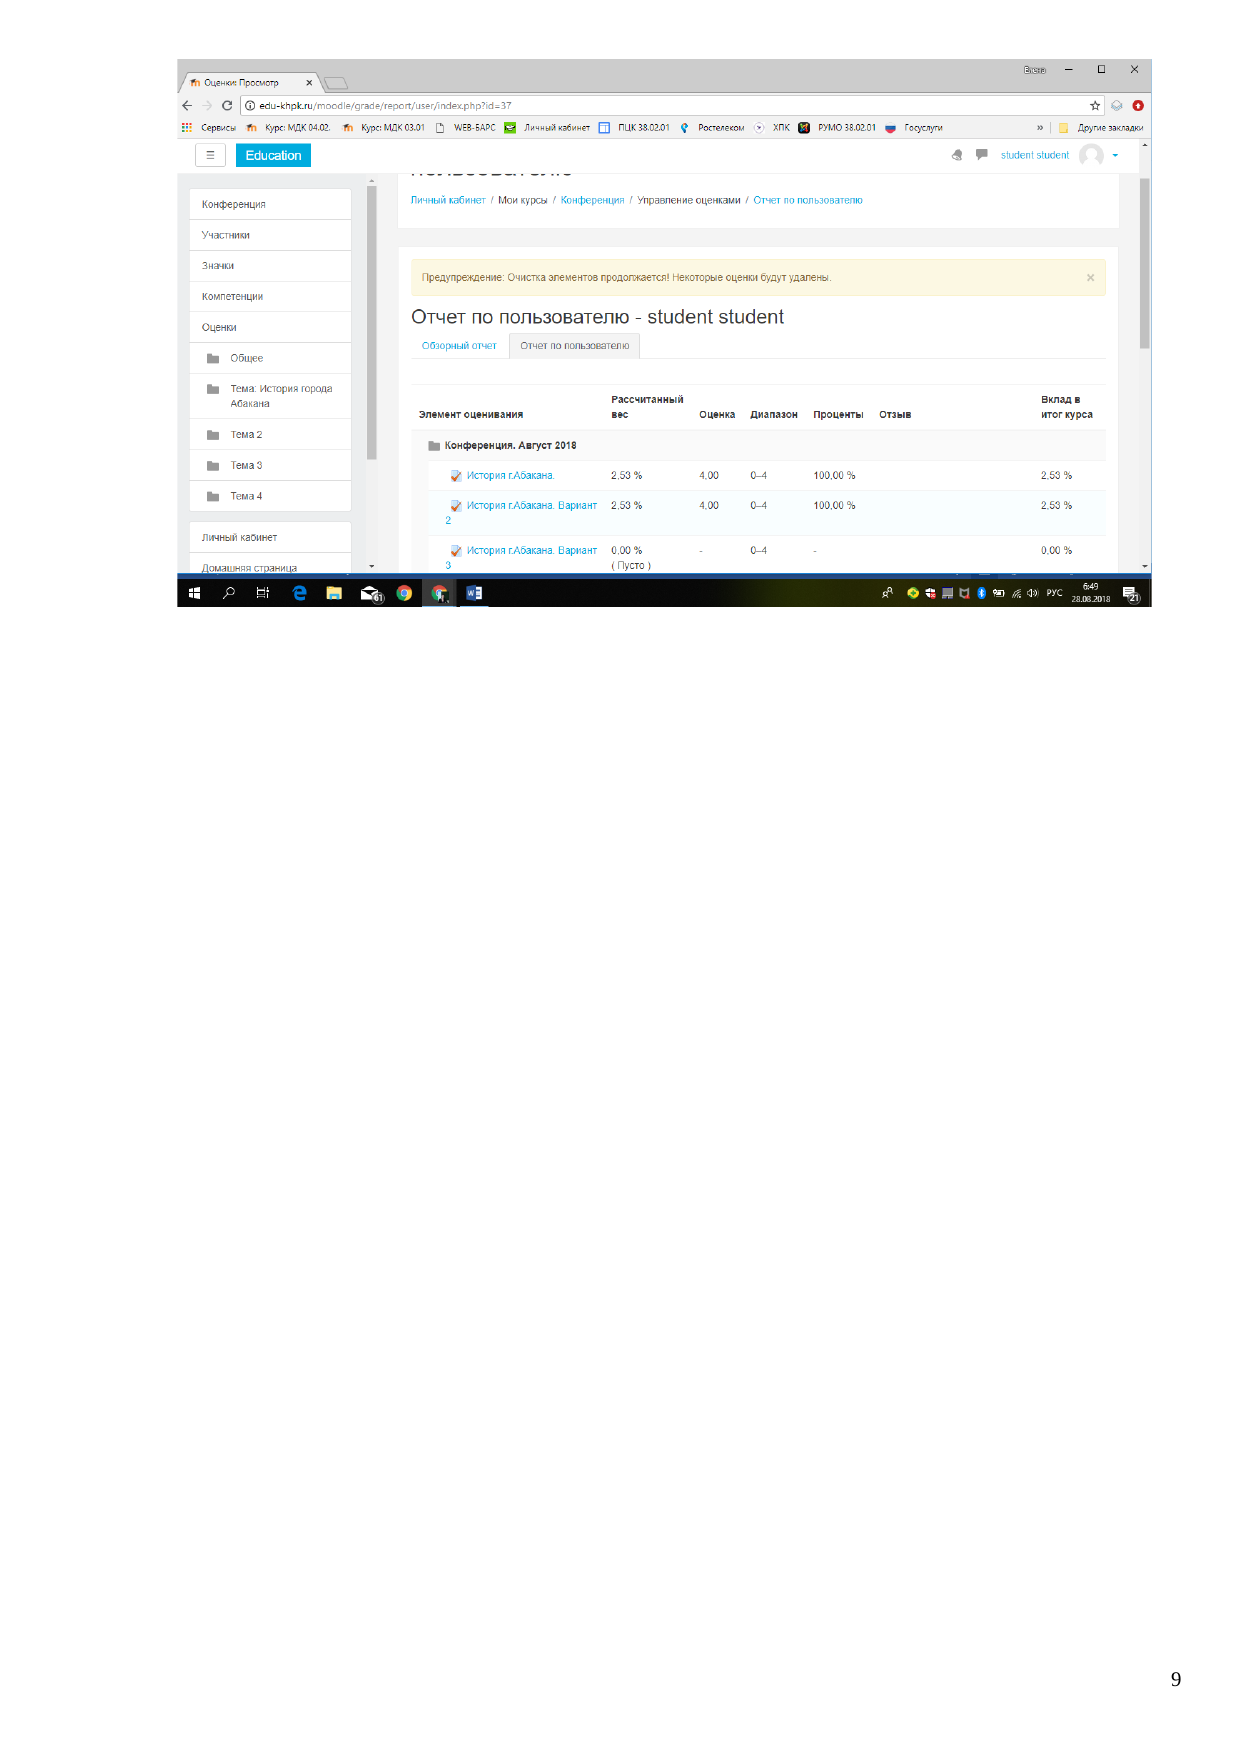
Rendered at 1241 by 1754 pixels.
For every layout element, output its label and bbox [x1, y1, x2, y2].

picture [177, 59, 1152, 607]
